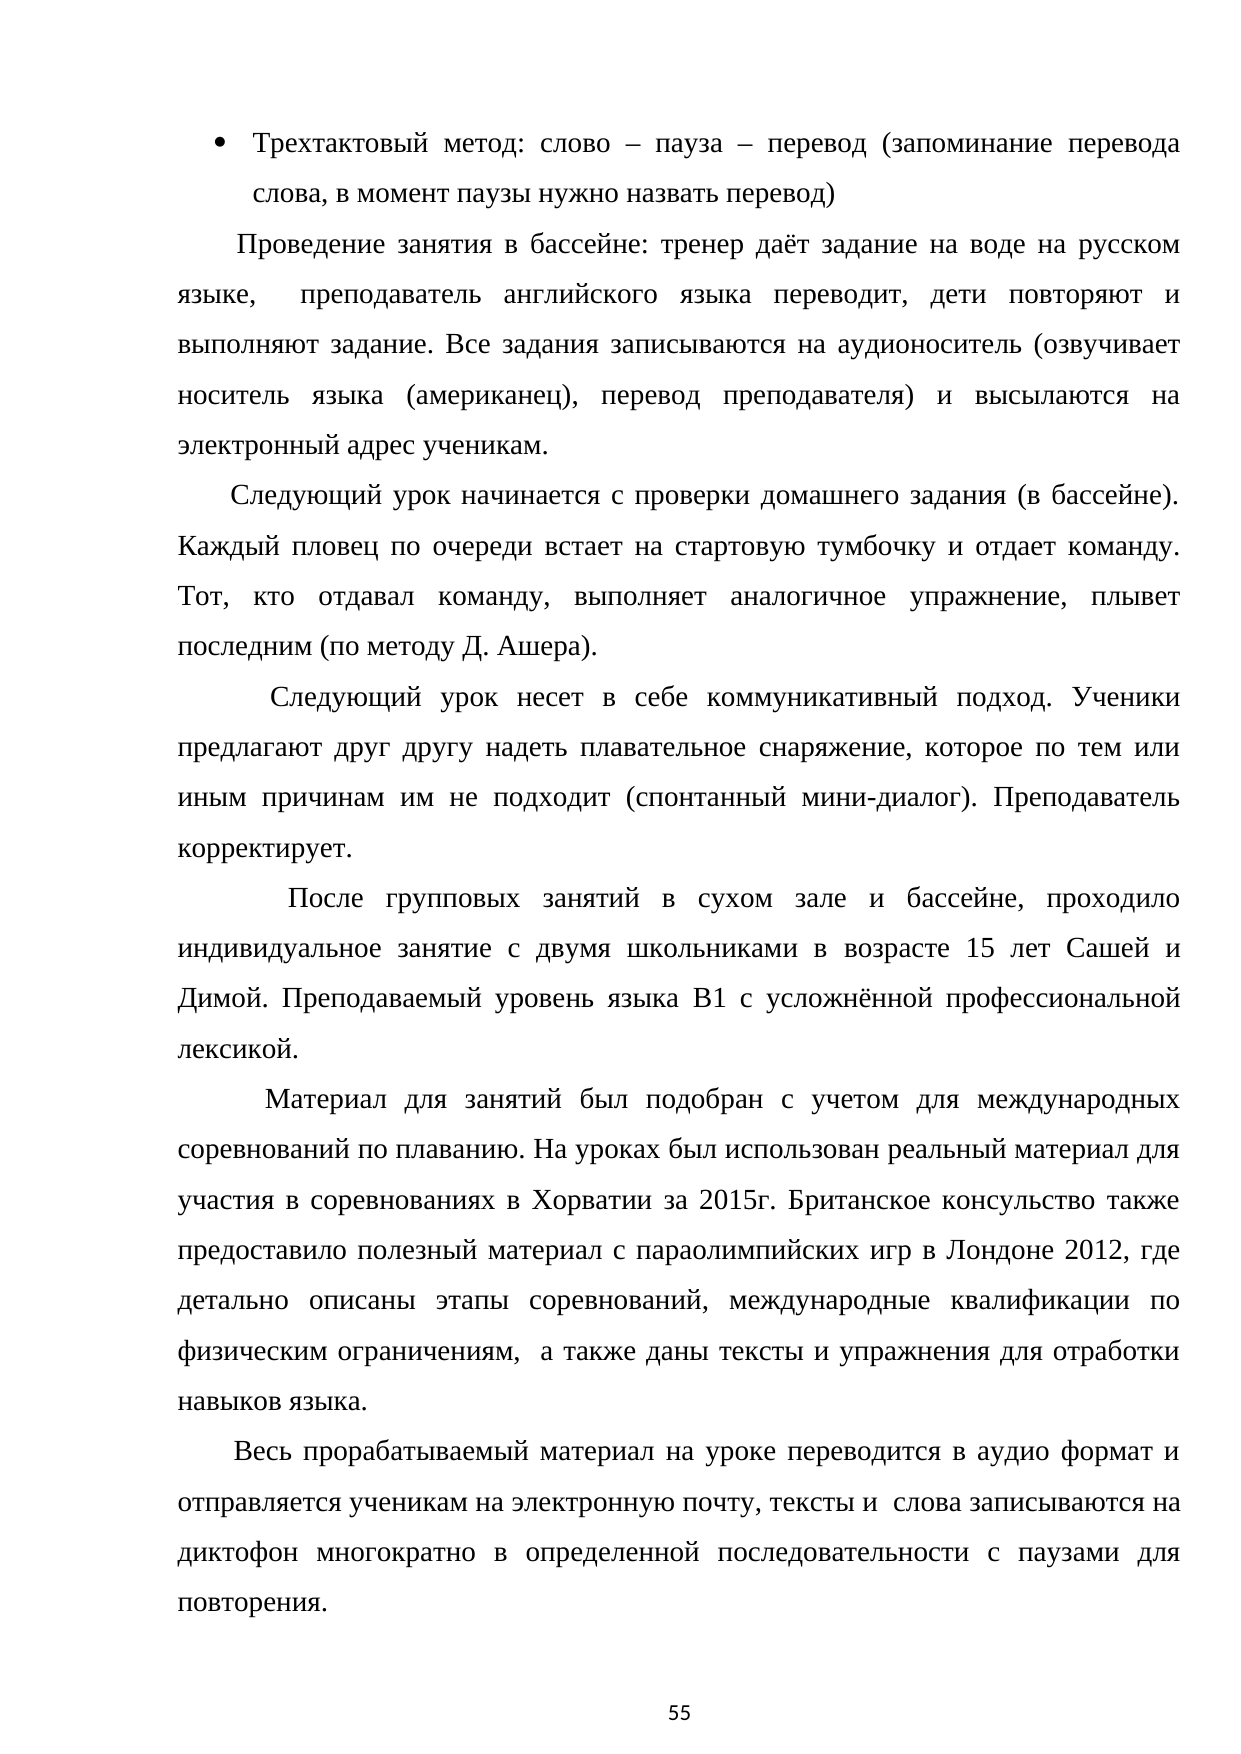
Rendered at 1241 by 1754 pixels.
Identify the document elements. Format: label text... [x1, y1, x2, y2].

text Материал для занятий был подобран с учетом для международных соревнований по плаванию. На уроках был использован реальный материал для участия в соревнованиях в Хорватии за 2015г. Британское консульство также предоставило полезный материал с параолимпийских игр в Лондоне 2012, где детально описаны этапы соревнований, международные квалификации по физическим ограничениям, а также даны тексты и упражнения для отработки навыков языка. [177, 1081, 1181, 1417]
text Следующий урок несет в себе коммуникативный подход. Ученики предлагают друг другу надеть плавательное снаряжение, которое по тем или иным причинам им не подходит (спонтанный мини-диалог). Преподаватель корректирует. [177, 679, 1181, 863]
text Проведение занятия в бассейне: тренер даёт задание на воде на русском языке, преподаватель английского языка переводит, дети повторяют и выполняют задание. Все задания записываются на аудионоситель (озвучивает носитель языка (американец), перевод преподавателя) и высылаются на электронный адрес ученикам. [177, 226, 1181, 461]
text Весь прорабатываемый материал на уроке переводится в аудио формат и отправляется ученикам на электронную почту, тексты и слова записываются на диктофон многократно в определенной последовательности с паузами для повторения. [177, 1433, 1181, 1618]
text После групповых занятий в сухом зале и бассейне, проходило индивидуальное занятие с двумя школьниками в возрасте 15 лет Сашей и Димой. Преподаваемый уровень языка B1 с усложнённой профессиональной лексикой. [177, 880, 1181, 1064]
list Трехтактовый метод: слово – пауза – перевод (запоминание перевода слова, в момент паузы нужно назвать перевод) [215, 125, 1181, 209]
text Следующий урок начинается с проверки домашнего задания (в бассейне). Каждый пловец по очереди встает на стартовую тумбочку и отдает команду. Тот, кто отдавал команду, выполняет аналогичное упражнение, плывет последним (по методу Д. Ашера). [177, 477, 1181, 662]
